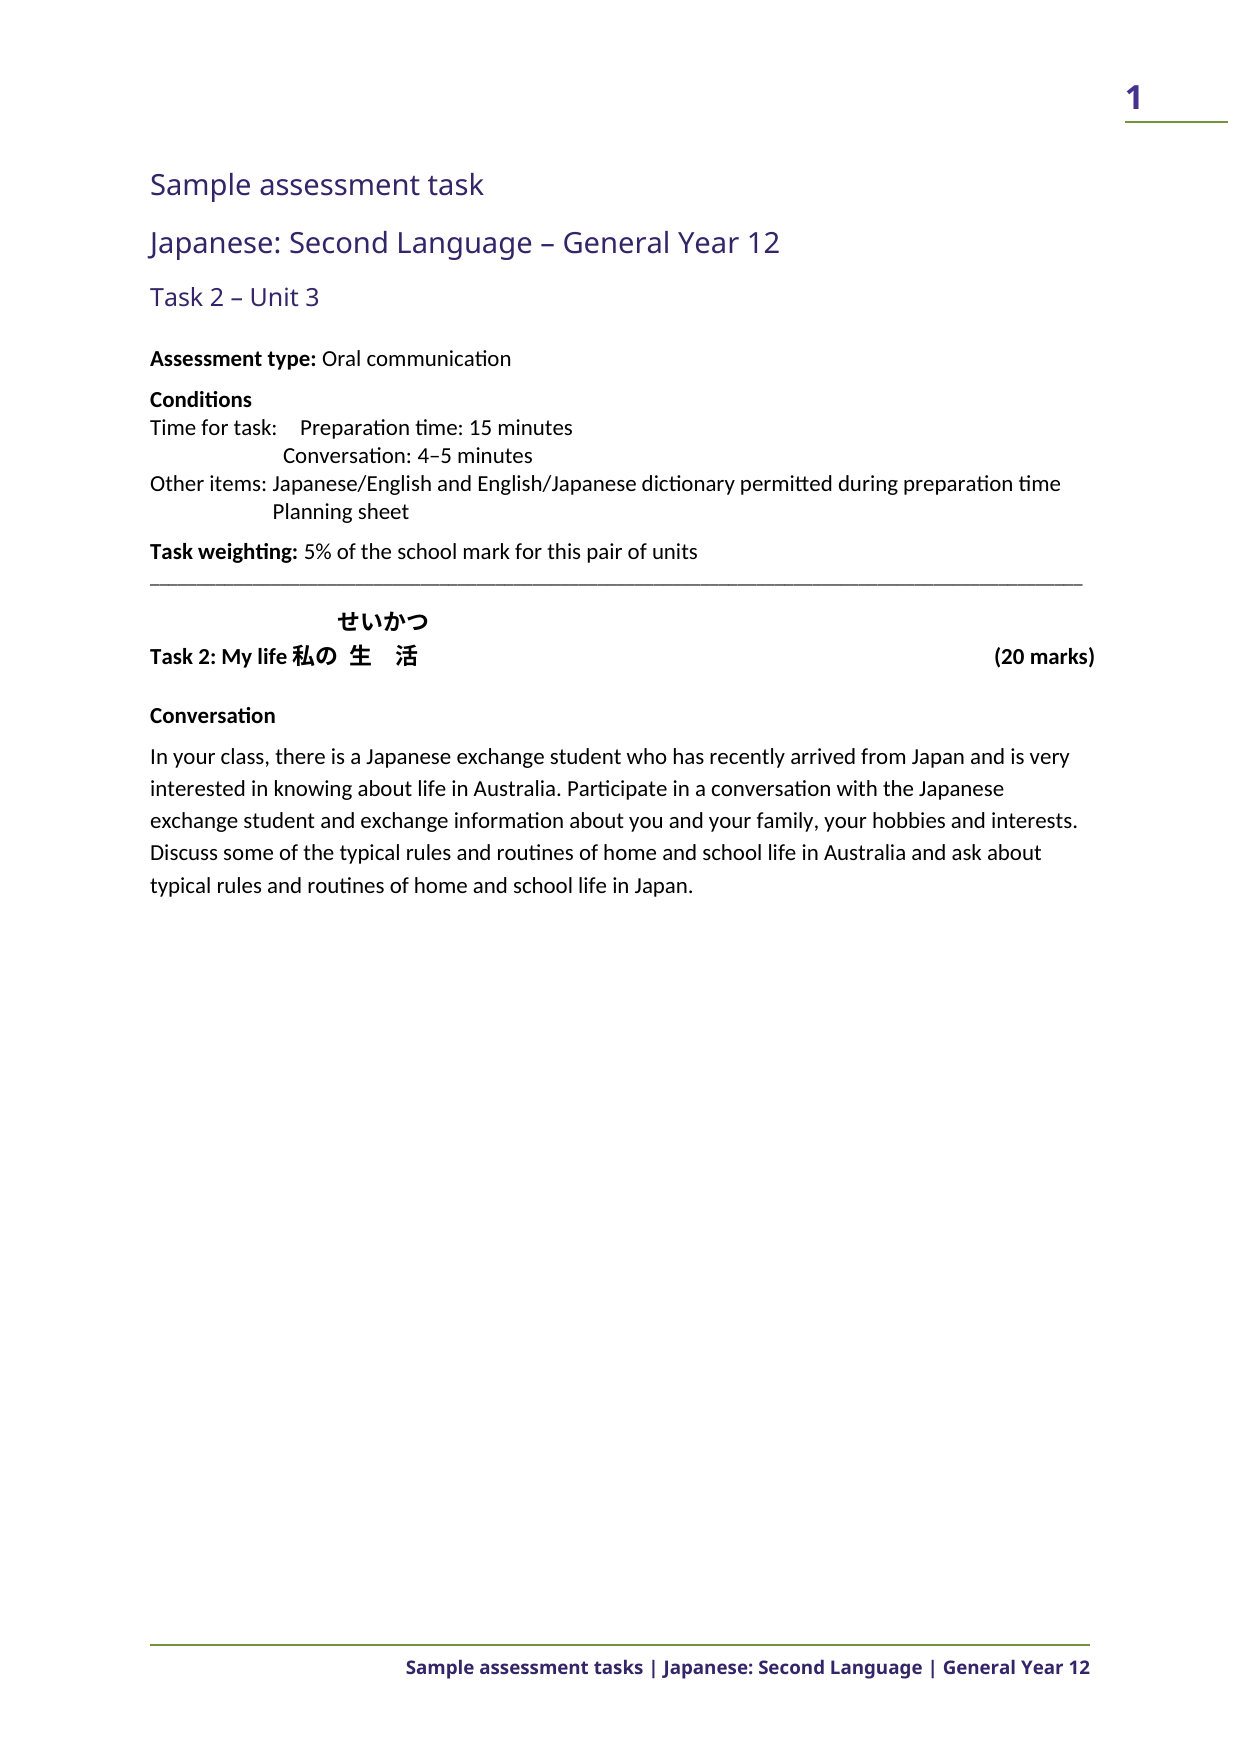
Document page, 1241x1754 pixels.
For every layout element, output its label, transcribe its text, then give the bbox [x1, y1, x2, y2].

text In your class, there is a Japanese exchange student who has recently arrived from Japan and is very interested in knowing about life in Australia. Participate in a conversation with the Japanese exchange student and exchange information about you and your family, your hobbies and interests. Discuss some of the typical rules and routines of home and school life in Australia and ask about typical rules and routines of home and school life in Japan. [150, 742, 1090, 899]
text Conversation: 4–5 minutes [150, 441, 1093, 469]
list Planning sheet [150, 497, 1147, 525]
list Other items: Japanese/English and English/Japanese dictionary permitted during preparation time [150, 469, 1093, 497]
text ____________________________________________________________________________________________________ [150, 565, 1090, 588]
text Task weighting: 5% of the school mark for this pair of units [150, 537, 1093, 565]
text Conversation [150, 701, 1090, 729]
text Conditions [150, 385, 1093, 413]
subtitle Sample assessment task [150, 164, 1090, 203]
text Assessment type: Oral communication [150, 344, 1147, 372]
text Time for task: Preparation time: 15 minutes [150, 413, 1093, 441]
subtitle Task 2 – Unit 3 [150, 280, 1090, 314]
text Task 2: My life私の (20 marks) [150, 604, 1098, 671]
subtitle Japanese: Second Language – General Year 12 [150, 222, 1090, 262]
